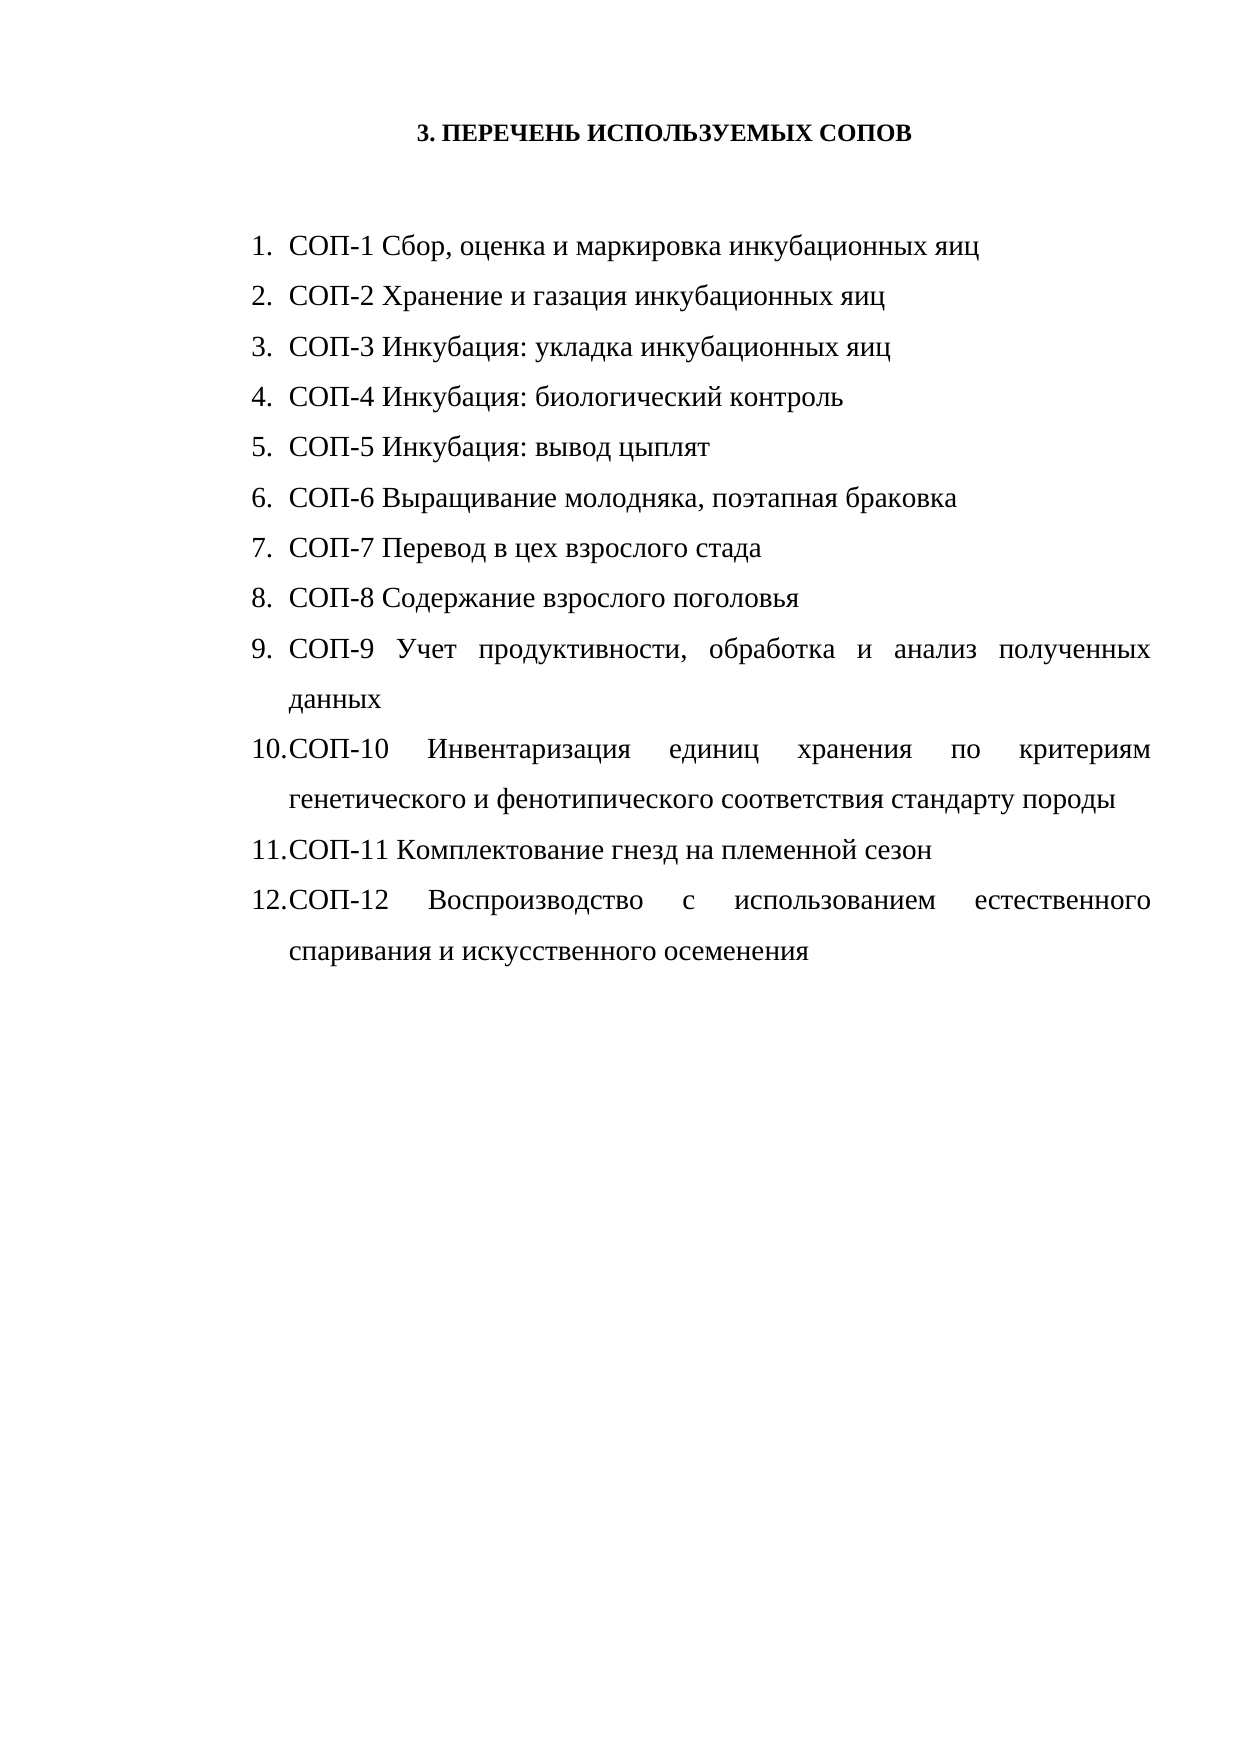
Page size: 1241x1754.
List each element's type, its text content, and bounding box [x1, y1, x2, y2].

list СОП-10 Инвентаризация единиц хранения по критериям генетического и фенотипического соответствия стандарту породы [251, 731, 1152, 815]
list СОП-11 Комплектование гнезд на племенной сезон [251, 832, 1152, 866]
list СОП-3 Инкубация: укладка инкубационных яиц [251, 329, 1152, 362]
list СОП-7 Перевод в цех взрослого стада [251, 530, 1152, 564]
list СОП-4 Инкубация: биологический контроль [251, 379, 1152, 413]
list СОП-9 Учет продуктивности, обработка и анализ полученных данных [251, 631, 1152, 714]
list СОП-12 Воспроизводство с использованием естественного спаривания и искусственного осеменения [251, 882, 1152, 966]
list СОП-5 Инкубация: вывод цыплят [251, 429, 1152, 463]
list СОП-8 Содержание взрослого поголовья [251, 580, 1152, 614]
list СОП-6 Выращивание молодняка, поэтапная браковка [251, 480, 1152, 513]
text 3. ПЕРЕЧЕНЬ ИСПОЛЬЗУЕМЫХ СОПОВ [177, 118, 1152, 147]
list СОП-2 Хранение и газация инкубационных яиц [251, 278, 1152, 312]
list СОП-1 Сбор, оценка и маркировка инкубационных яиц [251, 228, 1152, 262]
